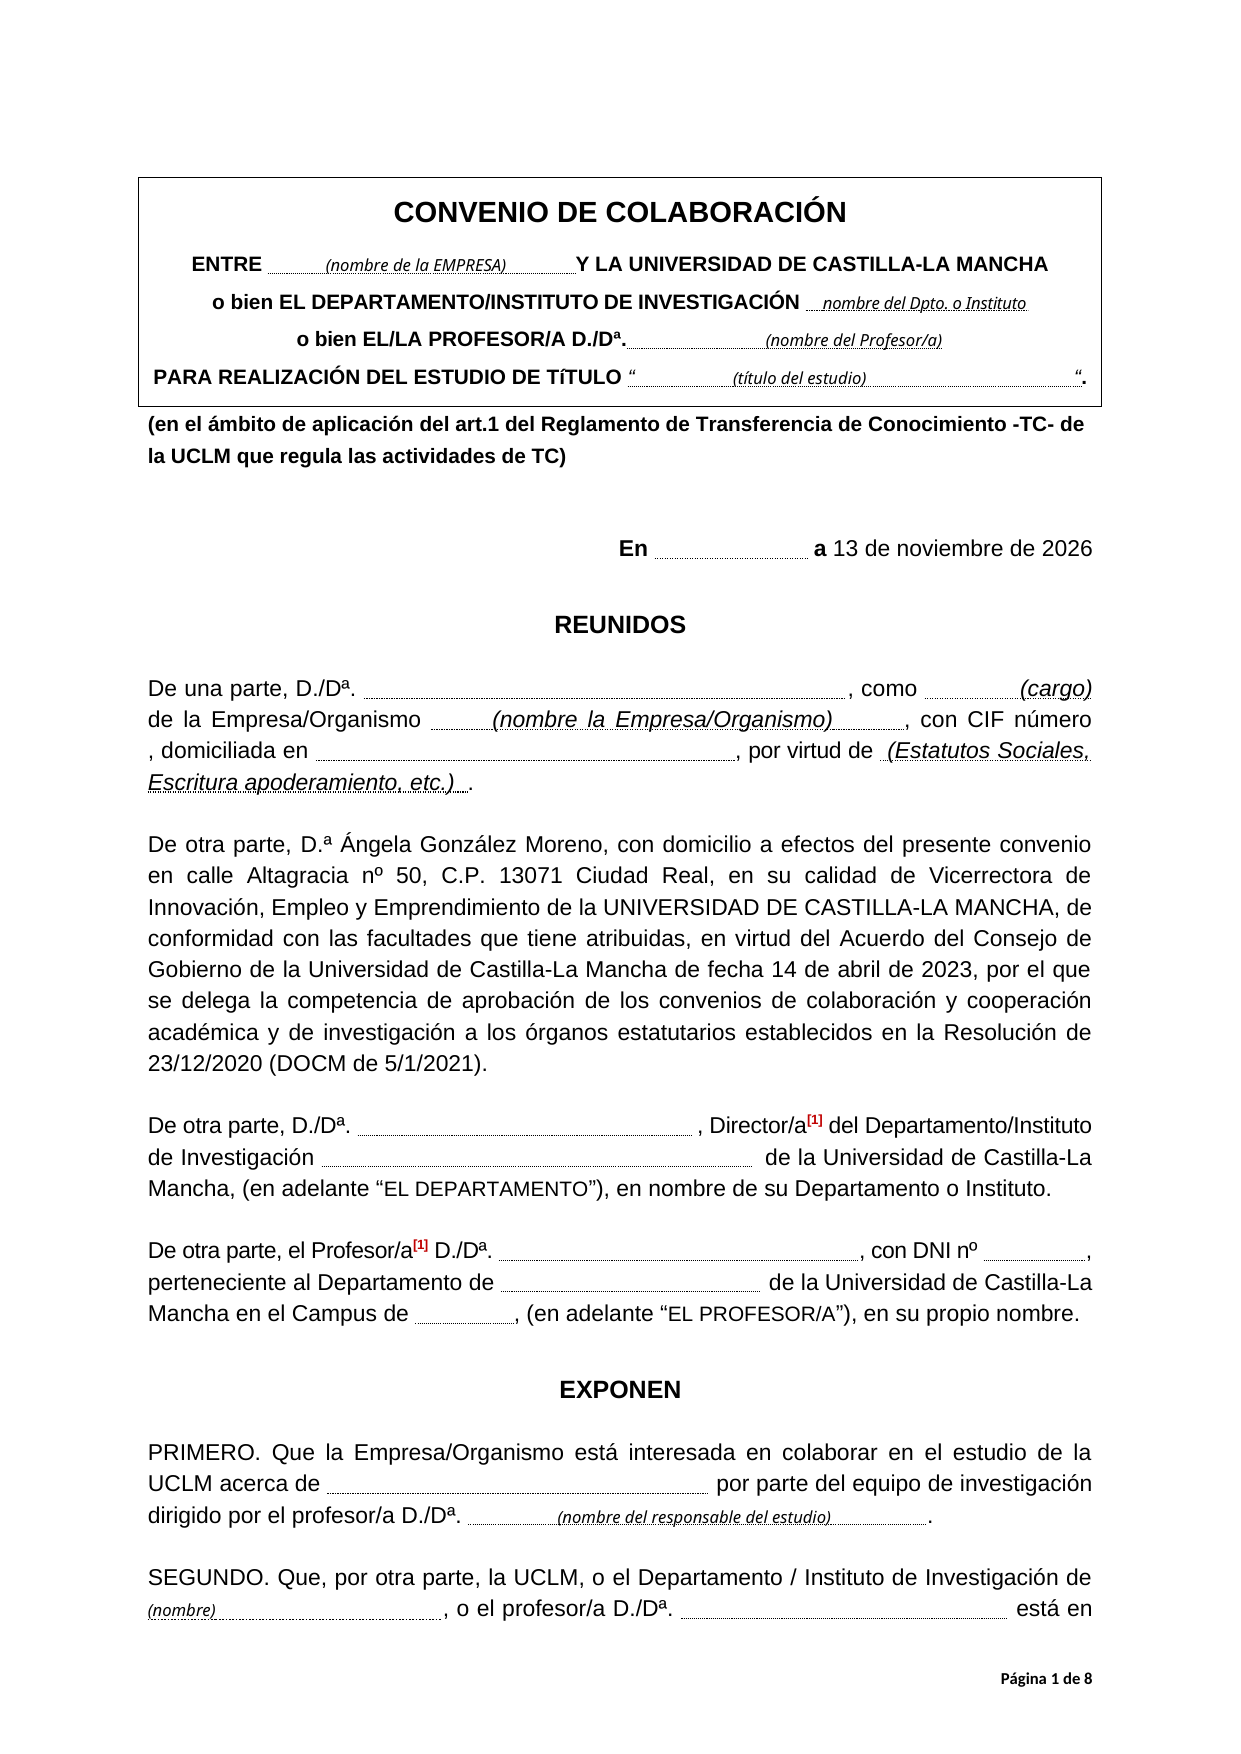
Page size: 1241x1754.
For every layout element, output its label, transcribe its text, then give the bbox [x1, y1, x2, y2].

title o bien EL DEPARTAMENTO/INSTITUTO DE INVESTIGACIÓN nombre del Dpto. o Instituto [148, 279, 1092, 317]
title ENTRE (nombre de la EMPRESA) Y LA UNIVERSIDAD DE CASTILLA-LA MANCHA [148, 242, 1092, 279]
text (en el ámbito de aplicación del art.1 del Reglamento de Transferencia de Conocimiento -TC- de la UCLM que regula las actividades de TC) [148, 407, 1092, 469]
text De otra parte, D./Dª. , Director/a[1] del Departamento/Instituto de Investigación de la Universidad de Castilla-La Mancha, (en adelante “EL DEPARTAMENTO”), en nombre de su Departamento o Instituto. [148, 1109, 1092, 1202]
text REUNIDOS [148, 609, 1092, 640]
text PRIMERO. Que la Empresa/Organismo está interesada en colaborar en el estudio de la UCLM acerca de por parte del equipo de investigación dirigido por el profesor/a D./Dª. (nombre del responsable del estudio) . [148, 1436, 1092, 1529]
title CONVENIO DE COLABORACIÓN [148, 192, 1092, 230]
text EXPONEN [148, 1373, 1092, 1404]
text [148, 1561, 1092, 1623]
text De una parte, D./Dª. , como (cargo) de la Empresa/Organismo (nombre la Empresa/Organismo) , con CIF número , domiciliada en , por virtud de (Estatutos Sociales, Escritura apoderamiento, etc.) . [148, 671, 1092, 796]
text De otra parte, el Profesor/a[1] D./Dª. , con DNI nº , perteneciente al Departamento de de la Universidad de Castilla-La Mancha en el Campus de , (en adelante “EL PROFESOR/A”), en su propio nombre. [148, 1234, 1092, 1327]
title o bien EL/LA PROFESOR/A D./Dª. (nombre del Profesor/a) [148, 317, 1092, 354]
text De otra parte, D.ª Ángela González Moreno, con domicilio a efectos del presente convenio en calle Altagracia nº 50, C.P. 13071 Ciudad Real, en su calidad de Vicerrectora de Innovación, Empleo y Emprendimiento de la UNIVERSIDAD DE CASTILLA-LA MANCHA, de conformidad con las facultades que tiene atribuidas, en virtud del Acuerdo del Consejo de Gobierno de la Universidad de Castilla-La Mancha de fecha 14 de abril de 2023, por el que se delega la competencia de aprobación de los convenios de colaboración y cooperación académica y de investigación a los órganos estatutarios establecidos en la Resolución de 23/12/2020 (DOCM de 5/1/2021). [148, 827, 1092, 1077]
text En a 10 de julio de 2023 [148, 532, 1092, 563]
title PARA REALIZACIÓN DEL ESTUDIO DE TíTULO “ (título del estudio) “. [148, 354, 1092, 392]
